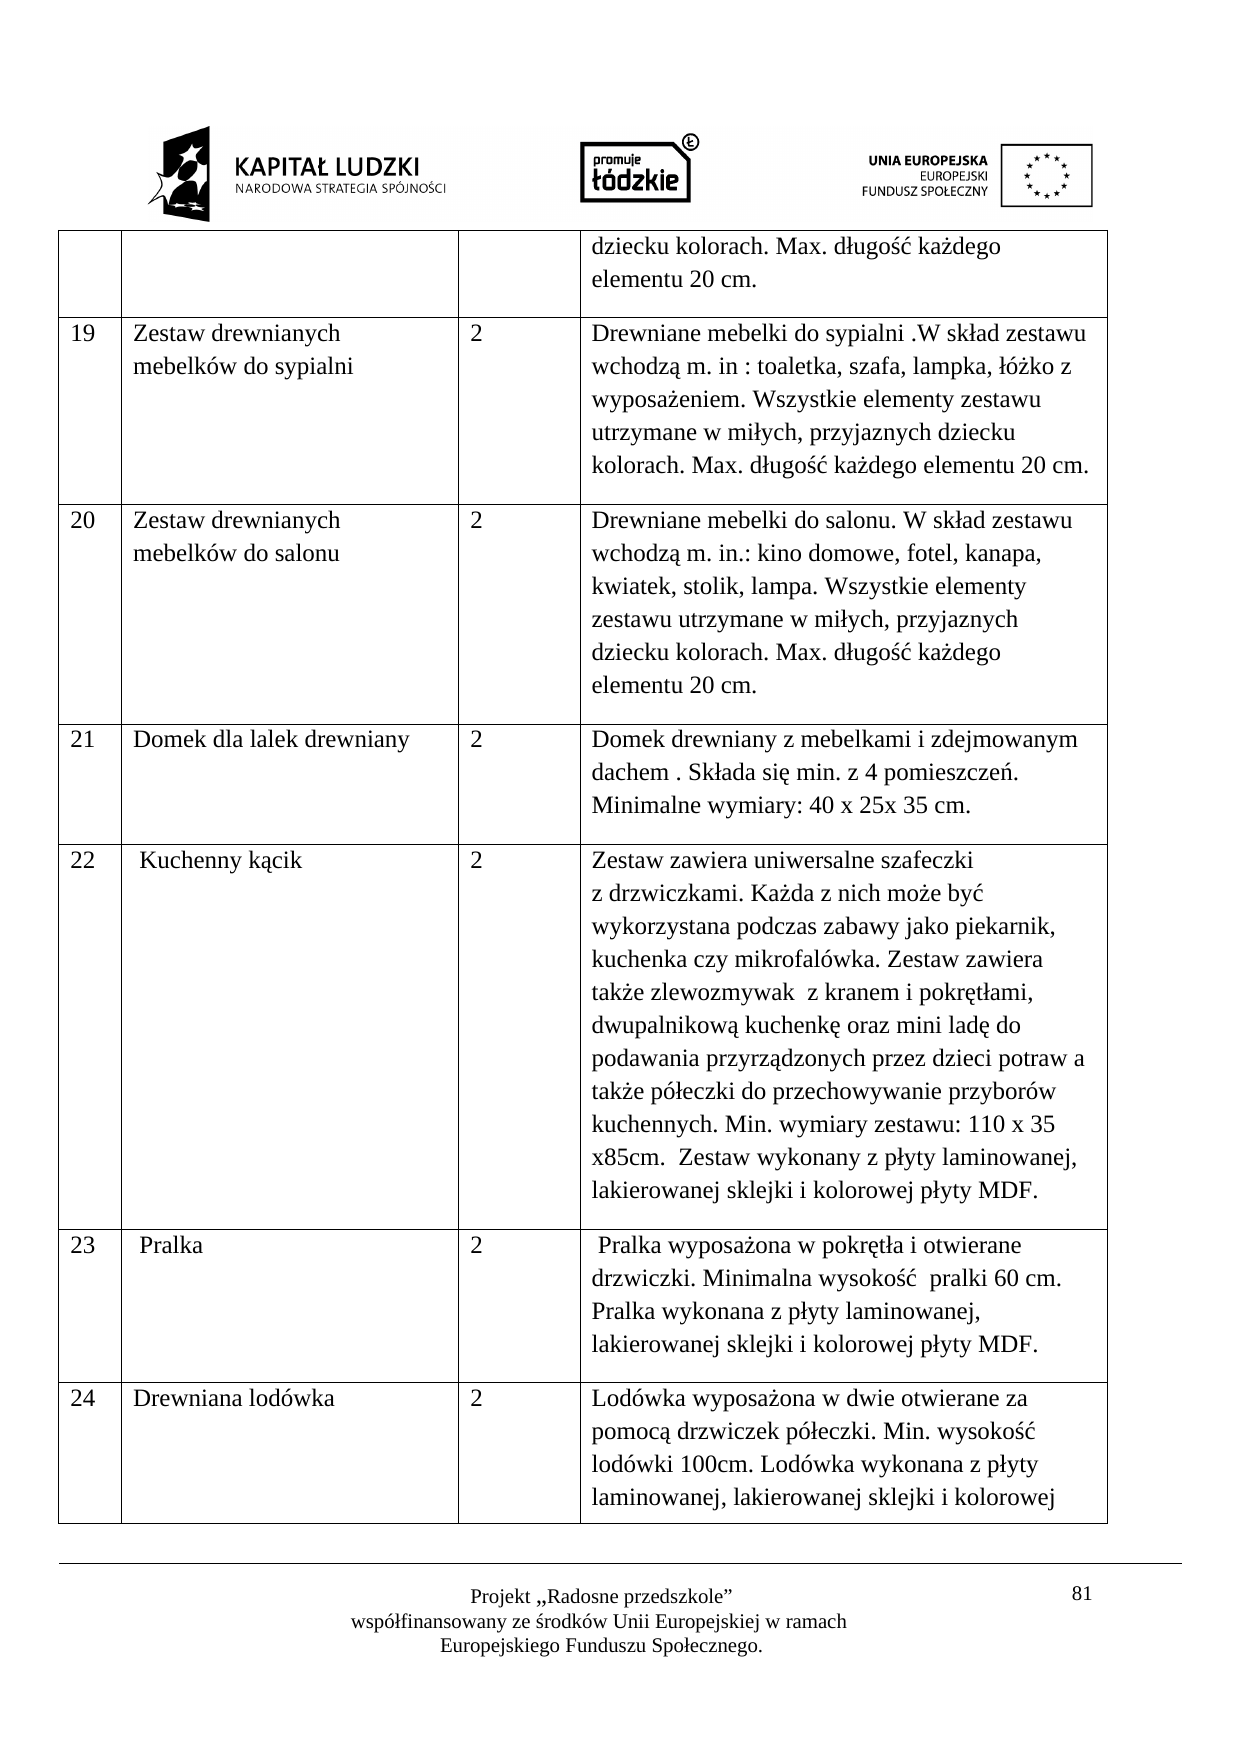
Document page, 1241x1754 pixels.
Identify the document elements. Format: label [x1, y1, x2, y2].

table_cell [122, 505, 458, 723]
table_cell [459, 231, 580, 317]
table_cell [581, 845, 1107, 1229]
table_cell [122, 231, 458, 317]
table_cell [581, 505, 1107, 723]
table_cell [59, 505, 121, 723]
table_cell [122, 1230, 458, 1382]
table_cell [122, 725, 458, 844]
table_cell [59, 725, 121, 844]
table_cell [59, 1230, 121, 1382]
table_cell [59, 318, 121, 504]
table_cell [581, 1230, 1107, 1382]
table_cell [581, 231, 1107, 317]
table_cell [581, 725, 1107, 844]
picture [147, 126, 1093, 222]
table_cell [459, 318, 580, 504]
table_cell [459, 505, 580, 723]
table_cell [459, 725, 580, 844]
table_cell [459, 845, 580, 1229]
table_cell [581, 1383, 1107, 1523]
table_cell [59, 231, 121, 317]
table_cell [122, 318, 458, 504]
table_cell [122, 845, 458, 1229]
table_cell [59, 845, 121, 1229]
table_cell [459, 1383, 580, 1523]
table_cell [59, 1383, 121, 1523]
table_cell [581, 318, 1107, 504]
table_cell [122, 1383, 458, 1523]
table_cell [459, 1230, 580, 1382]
